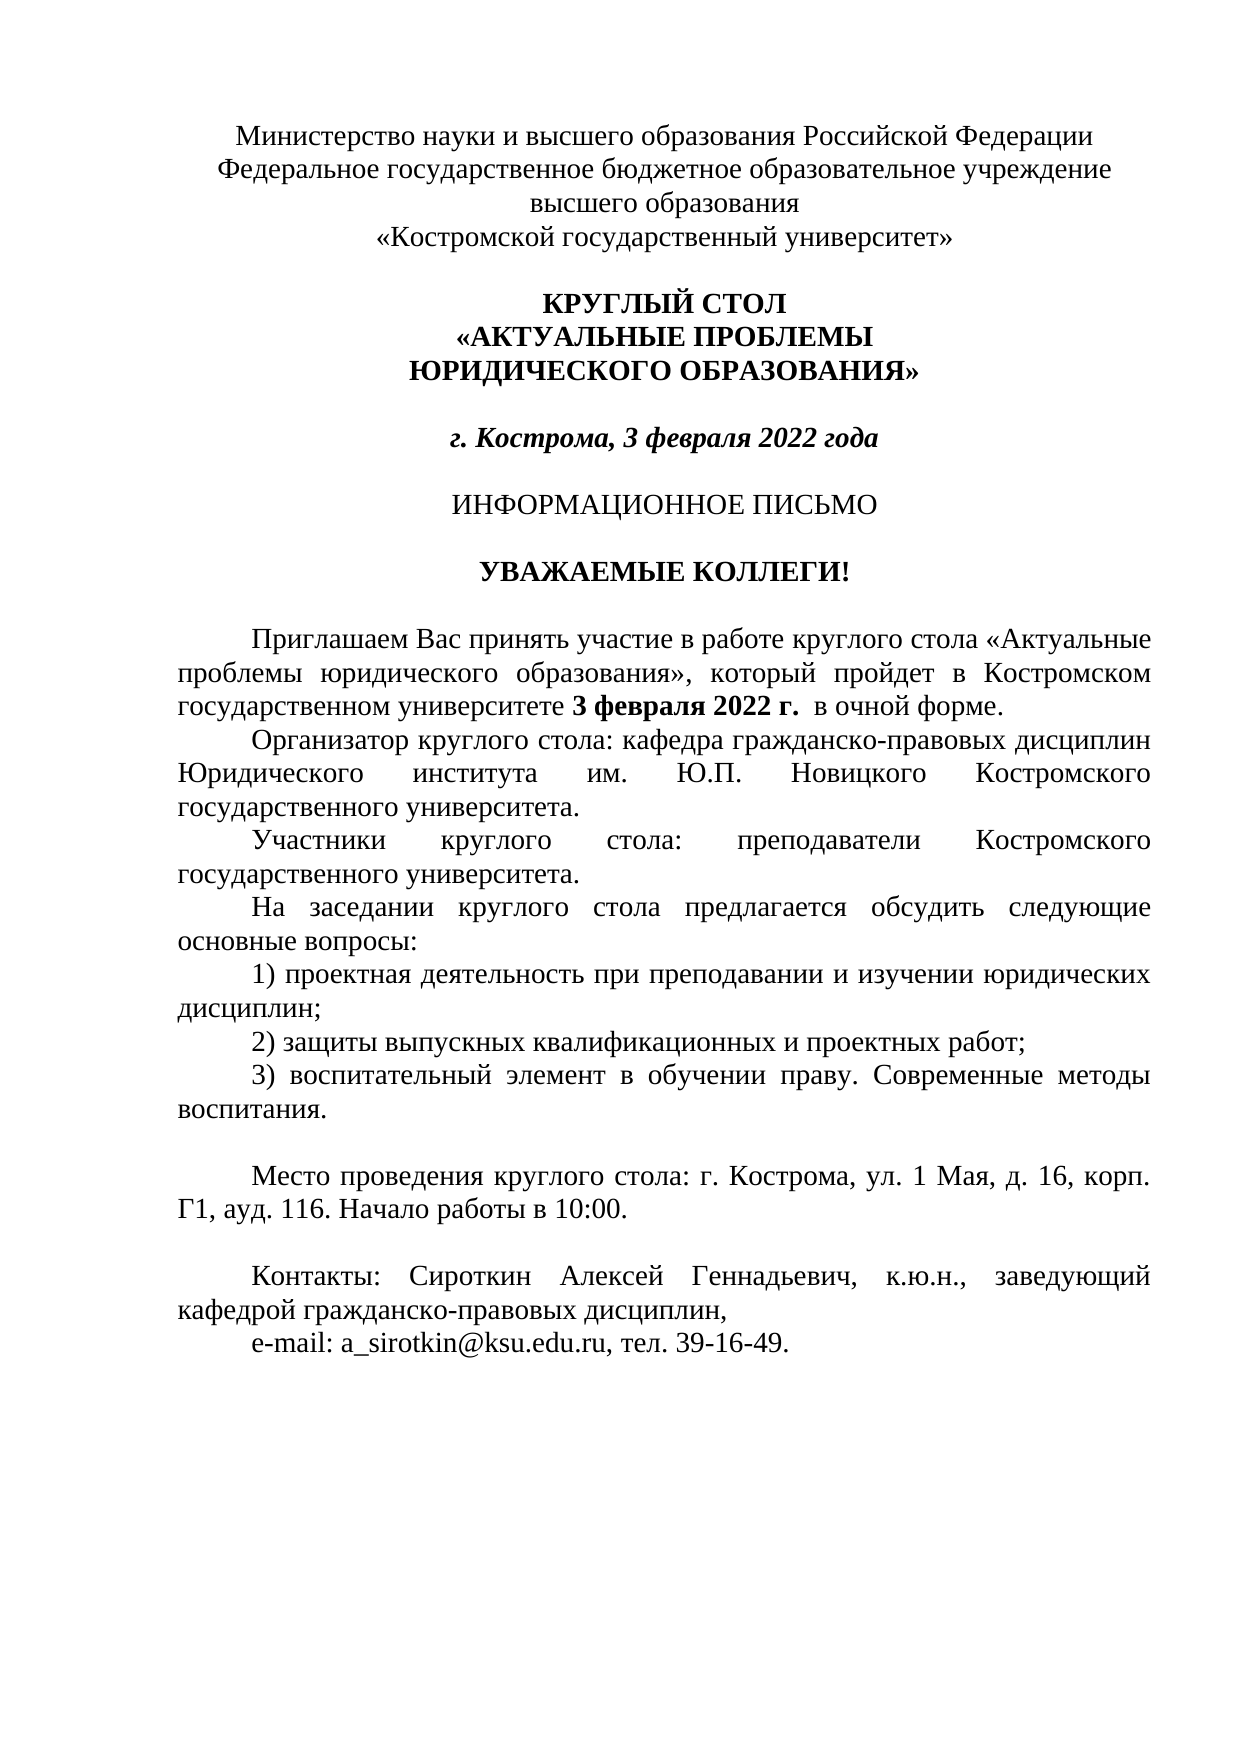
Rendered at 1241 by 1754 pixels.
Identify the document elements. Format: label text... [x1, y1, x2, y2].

text e-mail: a_sirotkin@ksu.edu.ru, тел. 39-16-49. [177, 1326, 1152, 1359]
text Участники круглого стола: преподаватели Костромского государственного университета. [177, 822, 1152, 889]
text Контакты: Сироткин Алексей Геннадьевич, к.ю.н., заведующий кафедрой гражданско-правовых дисциплин, [177, 1258, 1152, 1326]
text Министерство науки и высшего образования Российской Федерации [177, 118, 1152, 152]
text г. Кострома, 3 февраля 2022 года [177, 420, 1152, 453]
text КРУГЛЫЙ СТОЛ [177, 286, 1152, 319]
text 3) воспитательный элемент в обучении праву. Современные методы воспитания. [177, 1057, 1152, 1124]
text Организатор круглого стола: кафедра гражданско-правовых дисциплин Юридического института им. Ю.П. Новицкого Костромского государственного университета. [177, 722, 1152, 822]
text ИНФОРМАЦИОННОЕ ПИСЬМО [177, 487, 1152, 521]
text УВАЖАЕМЫЕ КОЛЛЕГИ! [177, 554, 1152, 588]
text 2) защиты выпускных квалификационных и проектных работ; [177, 1024, 1152, 1057]
text Приглашаем Вас принять участие в работе круглого стола «Актуальные проблемы юридического образования», который пройдет в Костромском государственном университете 3 февраля 2022 г. в очной форме. [177, 621, 1152, 722]
text 1) проектная деятельность при преподавании и изучении юридических дисциплин; [313, 990, 1152, 1024]
text «Костромской государственный университет» [177, 219, 1152, 252]
text Место проведения круглого стола: г. Кострома, ул. 1 Мая, д. 16, корп. Г1, ауд. 116. Начало работы в 10:00. [177, 1158, 1152, 1225]
text ЮРИДИЧЕСКОГО ОБРАЗОВАНИЯ» [177, 353, 1152, 386]
text «АКТУАЛЬНЫЕ ПРОБЛЕМЫ [177, 319, 1152, 353]
text Федеральное государственное бюджетное образовательное учреждение высшего образования [177, 152, 1152, 219]
text На заседании круглого стола предлагается обсудить следующие основные вопросы: [177, 889, 1152, 957]
